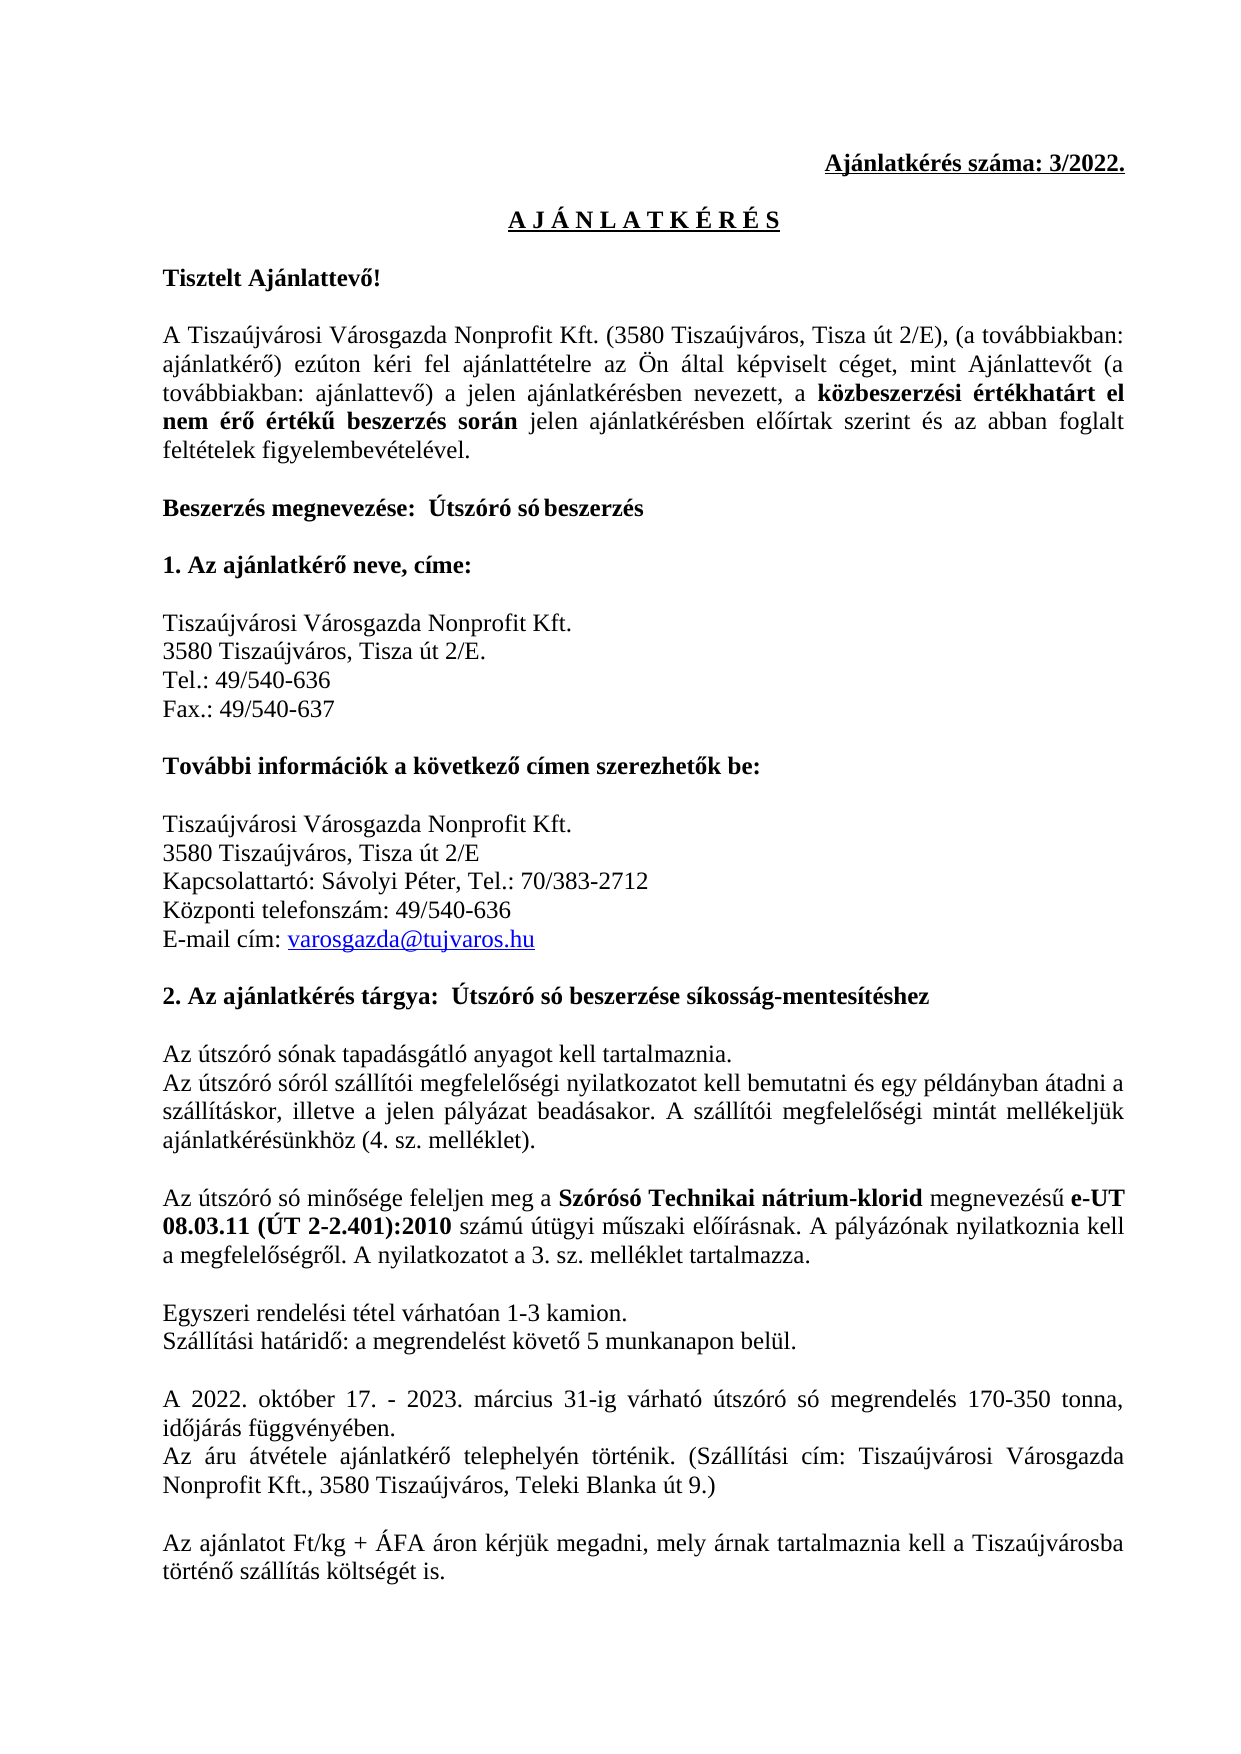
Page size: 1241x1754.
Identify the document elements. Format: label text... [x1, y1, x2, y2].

text Tiszaújvárosi Városgazda Nonprofit Kft. [162, 608, 1125, 636]
text E-mail cím: varosgazda@tujvaros.hu [162, 924, 1125, 953]
text Tiszaújvárosi Városgazda Nonprofit Kft. [162, 809, 1125, 838]
text A Tiszaújvárosi Városgazda Nonprofit Kft. (3580 Tiszaújváros, Tisza út 2/E), (a továbbiakban: ajánlatkérő) ezúton kéri fel ajánlattételre az Ön által képviselt céget, mint Ajánlattevőt (a továbbiakban: ajánlattevő) a jelen ajánlatkérésben nevezett, a közbeszerzési értékhatárt el nem érő értékű beszerzés során jelen ajánlatkérésben előírtak szerint és az abban foglalt feltételek figyelembevételével. [162, 320, 1125, 464]
text Beszerzés megnevezése: Útszóró só beszerzés [162, 493, 1125, 521]
text Az útszóró sónak tapadásgátló anyagot kell tartalmaznia. [162, 1039, 1125, 1068]
text Kapcsolattartó: Sávolyi Péter, Tel.: 70/383-2712 [162, 866, 1125, 895]
text Tisztelt Ajánlattevő! [162, 263, 1125, 291]
text Egyszeri rendelési tétel várhatóan 1-3 kamion. [162, 1298, 1125, 1326]
text Az útszóró só minősége feleljen meg a Szórósó Technikai nátrium-klorid megnevezésű e-UT 08.03.11 (ÚT 2-2.401):2010 számú útügyi műszaki előírásnak. A pályázónak nyilatkoznia kell a megfelelőségről. A nyilatkozatot a 3. sz. melléklet tartalmazza. [162, 1183, 1125, 1269]
text 3580 Tiszaújváros, Tisza út 2/E [162, 838, 1125, 866]
text Az áru átvétele ajánlatkérő telephelyén történik. (Szállítási cím: Tiszaújvárosi Városgazda Nonprofit Kft., 3580 Tiszaújváros, Teleki Blanka út 9.) [162, 1441, 1125, 1499]
text Tel.: 49/540-636 [162, 665, 1125, 694]
text További információk a következő címen szerezhetők be: [162, 751, 1125, 780]
text 3580 Tiszaújváros, Tisza út 2/E. [162, 636, 1125, 665]
text Ajánlatkérés száma: 3/2022. [162, 148, 1125, 176]
text A J Á N L A T K É R É S [162, 205, 1125, 234]
text Az útszóró sóról szállítói megfelelőségi nyilatkozatot kell bemutatni és egy példányban átadni a szállításkor, illetve a jelen pályázat beadásakor. A szállítói megfelelőségi mintát mellékeljük ajánlatkérésünkhöz (4. sz. melléklet). [162, 1068, 1125, 1154]
text 1. Az ajánlatkérő neve, címe: [162, 550, 1125, 579]
text Szállítási határidő: a megrendelést követő 5 munkanapon belül. [162, 1326, 1125, 1355]
text A 2022. október 17. - 2023. március 31-ig várható útszóró só megrendelés 170-350 tonna, időjárás függvényében. [162, 1384, 1125, 1441]
text Központi telefonszám: 49/540-636 [162, 895, 1125, 924]
text Fax.: 49/540-637 [162, 694, 1125, 723]
text Az ajánlatot Ft/kg + ÁFA áron kérjük megadni, mely árnak tartalmaznia kell a Tiszaújvárosba történő szállítás költségét is. [162, 1528, 1125, 1585]
text 2. Az ajánlatkérés tárgya: Útszóró só beszerzése síkosság-mentesítéshez [162, 981, 1125, 1010]
